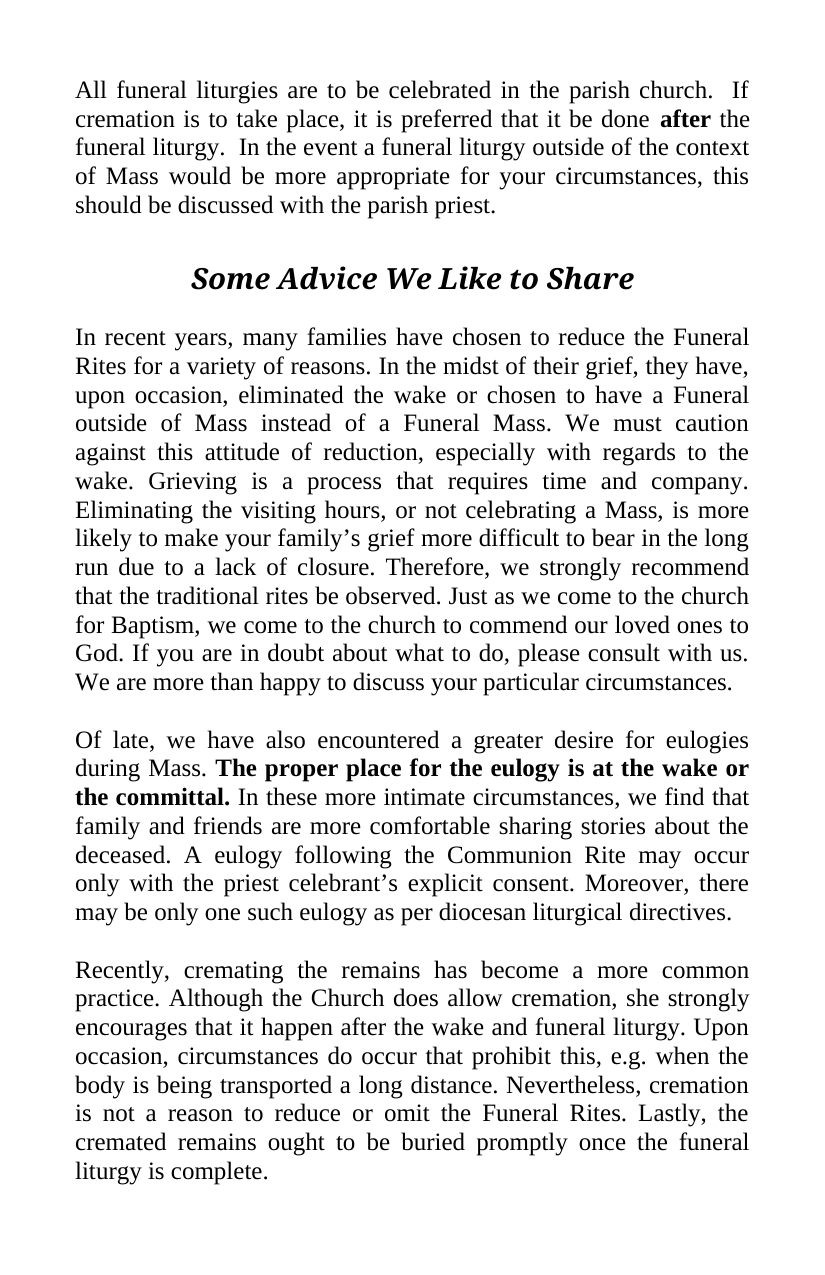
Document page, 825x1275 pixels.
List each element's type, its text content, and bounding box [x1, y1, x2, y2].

text In recent years, many families have chosen to reduce the Funeral Rites for a variety of reasons. In the midst of their grief, they have, upon occasion, eliminated the wake or chosen to have a Funeral outside of Mass instead of a Funeral Mass. We must caution against this attitude of reduction, especially with regards to the wake. Grieving is a process that requires time and company. Eliminating the visiting hours, or not celebrating a Mass, is more likely to make your family’s grief more difficult to bear in the long run due to a lack of closure. Therefore, we strongly recommend that the traditional rites be observed. Just as we come to the church for Baptism, we come to the church to commend our loved ones to God. If you are in doubt about what to do, please consult with us. We are more than happy to discuss your particular circumstances. [75, 322, 750, 696]
text Of late, we have also encountered a greater desire for eulogies during Mass. The proper place for the eulogy is at the wake or the committal. In these more intimate circumstances, we find that family and friends are more comfortable sharing stories about the deceased. A eulogy following the Communion Rite may occur only with the priest celebrant’s explicit consent. Moreover, there may be only one such eulogy as per diocesan liturgical directives. [75, 725, 750, 926]
text All funeral liturgies are to be celebrated in the parish church. If cremation is to take place, it is preferred that it be done after the funeral liturgy. In the event a funeral liturgy outside of the context of Mass would be more appropriate for your circumstances, this should be discussed with the parish priest. [75, 75, 750, 219]
text Some Advice We Like to Share [75, 258, 750, 298]
text Recently, cremating the remains has become a more common practice. Although the Church does allow cremation, she strongly encourages that it happen after the wake and funeral liturgy. Upon occasion, circumstances do occur that prohibit this, e.g. when the body is being transported a long distance. Nevertheless, cremation is not a reason to reduce or omit the Funeral Rites. Lastly, the cremated remains ought to be buried promptly once the funeral liturgy is complete. [75, 955, 750, 1185]
